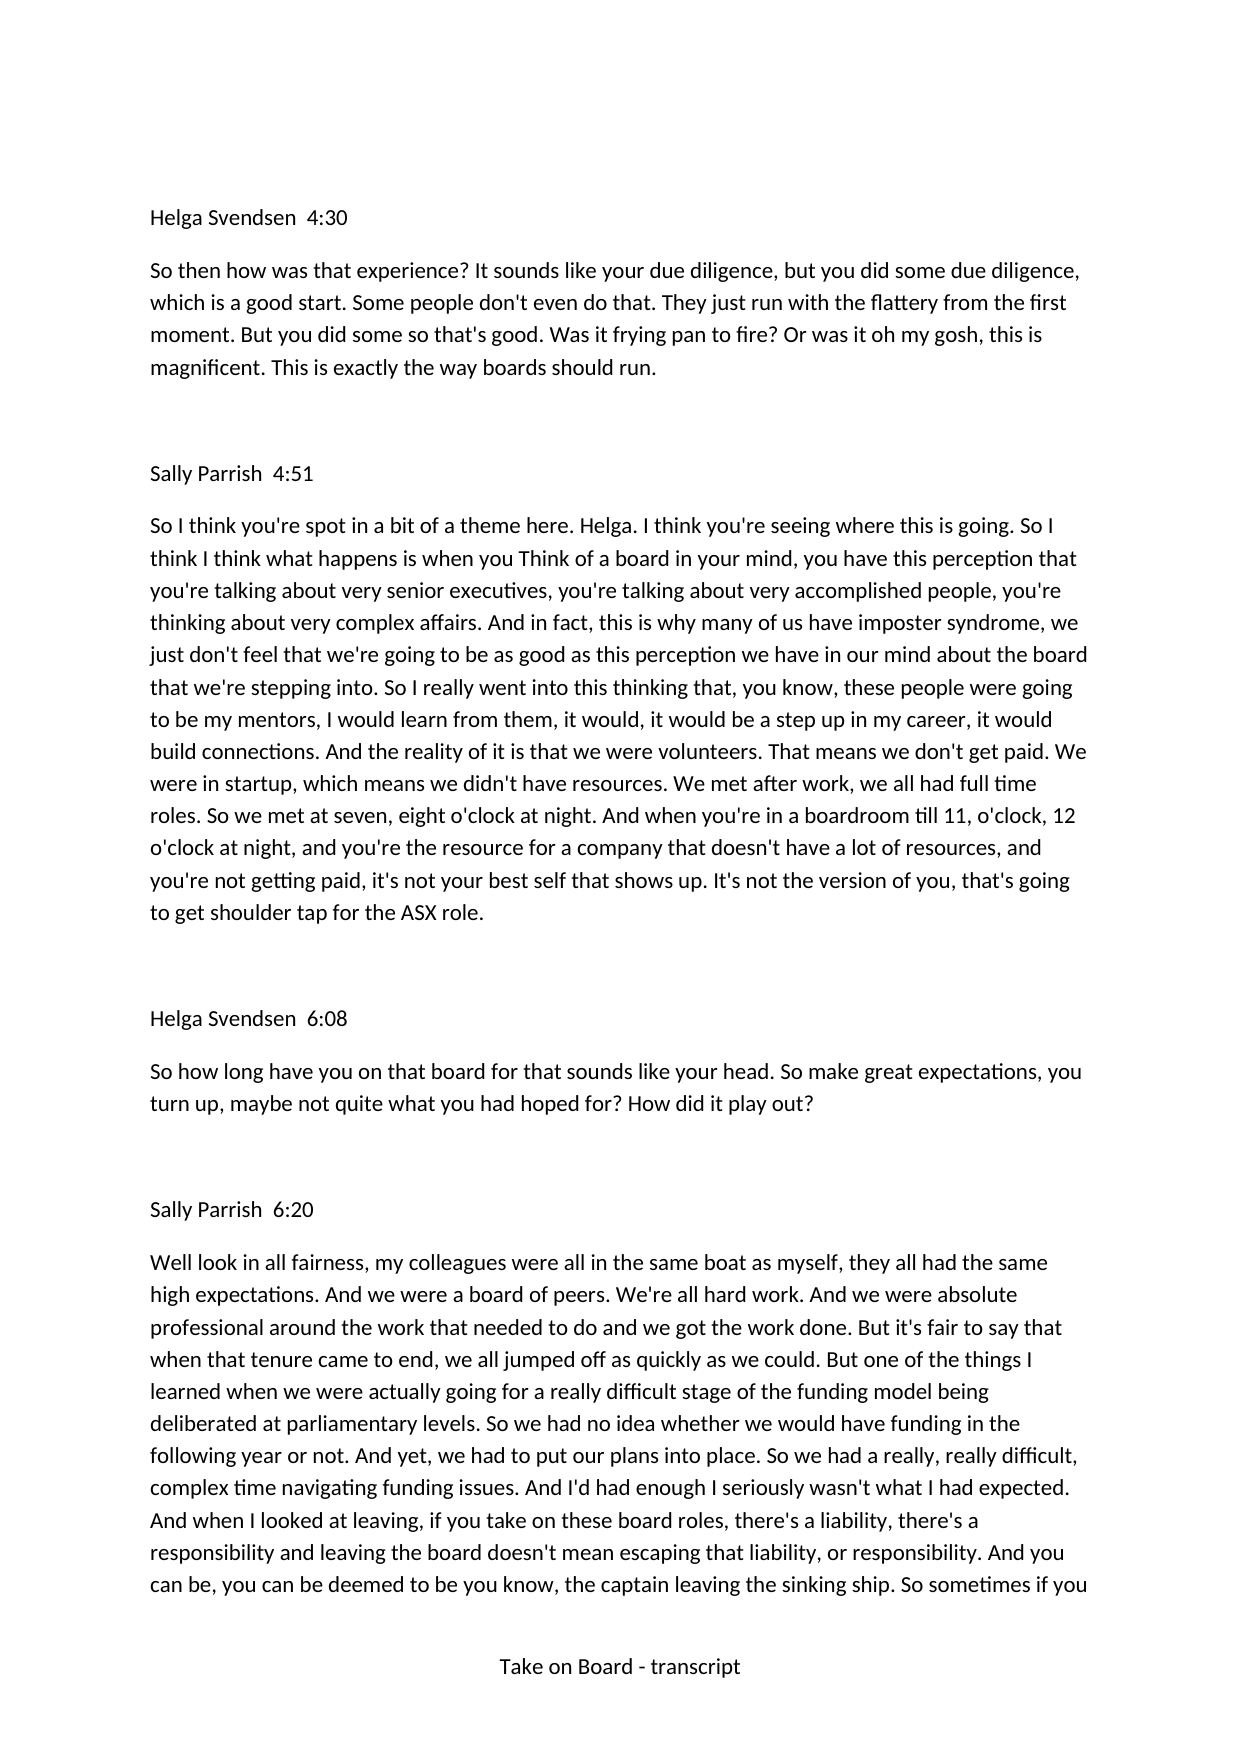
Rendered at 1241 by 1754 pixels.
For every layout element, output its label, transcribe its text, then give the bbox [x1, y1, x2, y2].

text So then how was that experience? It sounds like your due diligence, but you did some due diligence, which is a good start. Some people don't even do that. They just run with the flattery from the first moment. But you did some so that's good. Was it frying pan to fire? Or was it oh my gosh, this is magnificent. This is exactly the way boards should run. [150, 256, 1090, 381]
text So how long have you on that board for that sounds like your head. So make great expectations, you turn up, maybe not quite what you had hoped for? How did it play out? [150, 1057, 1090, 1117]
text Helga Svendsen 6:08 [150, 1004, 1090, 1032]
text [150, 1248, 1090, 1598]
text Sally Parrish 4:51 [150, 459, 1090, 487]
text So I think you're spot in a bit of a theme here. Helga. I think you're seeing where this is going. So I think I think what happens is when you Think of a board in your mind, you have this perception that you're talking about very senior executives, you're talking about very accomplished people, you're thinking about very complex affairs. And in fact, this is why many of us have imposter syndrome, we just don't feel that we're going to be as good as this perception we have in our mind about the board that we're stepping into. So I really went into this thinking that, you know, these people were going to be my mentors, I would learn from them, it would, it would be a step up in my career, it would build connections. And the reality of it is that we were volunteers. That means we don't get paid. We were in startup, which means we didn't have resources. We met after work, we all had full time roles. So we met at seven, eight o'clock at night. And when you're in a boardroom till 11, o'clock, 12 o'clock at night, and you're the resource for a company that doesn't have a lot of resources, and you're not getting paid, it's not your best self that shows up. It's not the version of you, that's going to get shoulder tap for the ASX role. [150, 512, 1090, 926]
text Sally Parrish 6:20 [150, 1195, 1090, 1223]
text Helga Svendsen 4:30 [150, 203, 1090, 231]
